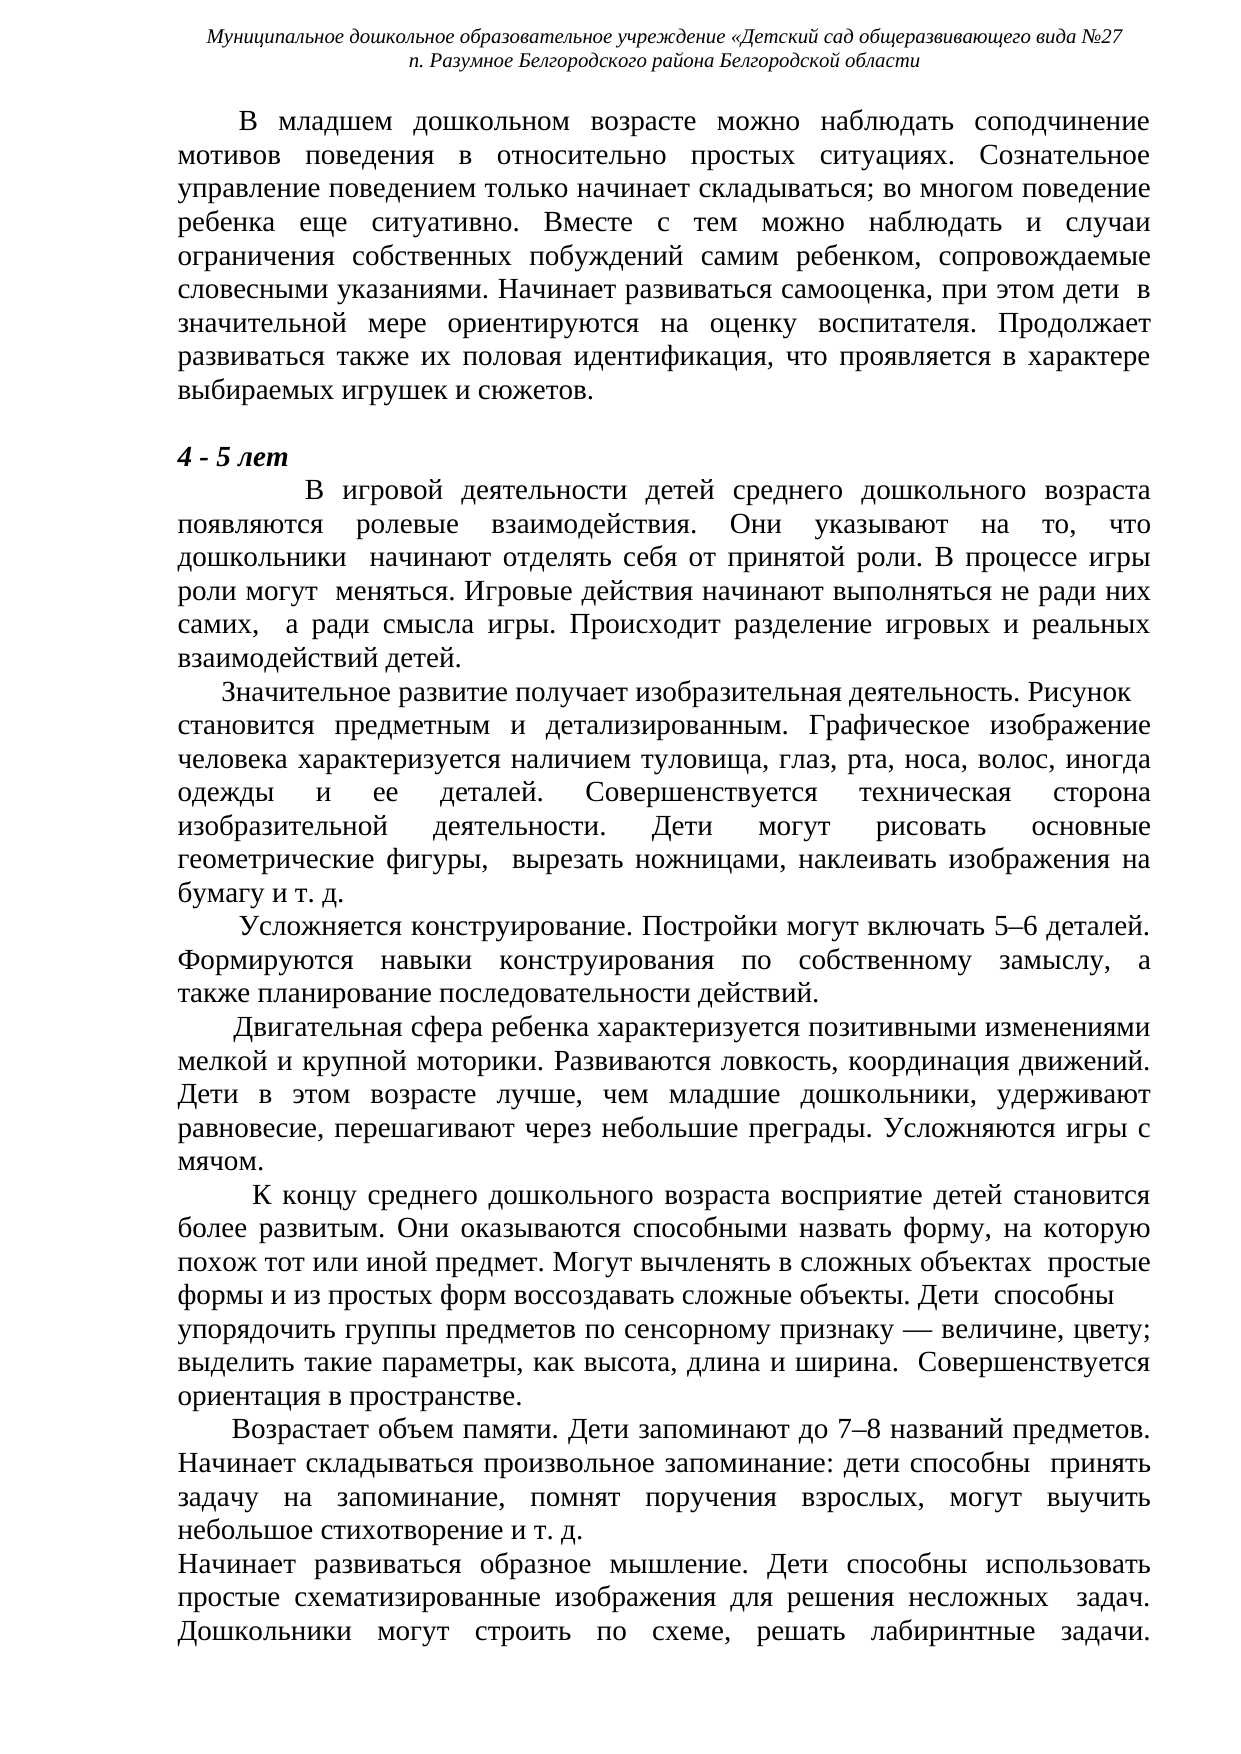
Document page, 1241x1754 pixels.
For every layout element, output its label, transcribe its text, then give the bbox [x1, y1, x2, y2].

text Значительное развитие получает изобразительная деятельность. Рисунок [177, 674, 1152, 707]
text становится предметным и детализированным. Графическое изображение человека характеризуется наличием туловища, глаз, рта, носа, волос, иногда одежды и ее деталей. Совершенствуется техническая сторона изобразительной деятельности. Дети могут рисовать основные геометрические фигуры, вырезать ножницами, наклеивать изображения на бумагу и т. д. [177, 707, 1152, 908]
text 4 - 5 лет [177, 439, 1152, 472]
text Двигательная сфера ребенка характеризуется позитивными изменениями мелкой и крупной моторики. Развиваются ловкость, координация движений. Дети в этом возрасте лучше, чем младшие дошкольники, удерживают равновесие, перешагивают через небольшие преграды. Усложняются игры с мячом. [177, 1009, 1152, 1177]
text В игровой деятельности детей среднего дошкольного возраста появляются ролевые взаимодействия. Они указывают на то, что дошкольники начинают отделять себя от принятой роли. В процессе игры роли могут меняться. Игровые действия начинают выполняться не ради них самих, а ради смысла игры. Происходит разделение игровых и реальных взаимодействий детей. [177, 472, 1152, 674]
text Усложняется конструирование. Постройки могут включать 5–6 деталей. Формируются навыки конструирования по собственному замыслу, а также планирование последовательности действий. [177, 908, 1152, 1009]
text В младшем дошкольном возрасте можно наблюдать соподчинение мотивов поведения в относительно простых ситуациях. Сознательное управление поведением только начинает складываться; во многом поведение ребенка еще ситуативно. Вместе с тем можно наблюдать и случаи ограничения собственных побуждений самим ребенком, сопровождаемые словесными указаниями. Начинает развиваться самооценка, при этом дети в значительной мере ориентируются на оценку воспитателя. Продолжает развиваться также их половая идентификация, что проявляется в характере выбираемых игрушек и сюжетов. [177, 103, 1152, 405]
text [177, 1546, 1152, 1646]
text Возрастает объем памяти. Дети запоминают до 7–8 названий предметов. Начинает складываться произвольное запоминание: дети способны принять задачу на запоминание, помнят поручения взрослых, могут выучить небольшое стихотворение и т. д. [177, 1412, 1152, 1546]
text упорядочить группы предметов по сенсорному признаку — величине, цвету; выделить такие параметры, как высота, длина и ширина. Совершенствуется ориентация в пространстве. [177, 1311, 1152, 1412]
text К концу среднего дошкольного возраста восприятие детей становится более развитым. Они оказываются способными назвать форму, на которую похож тот или иной предмет. Могут вычленять в сложных объектах простые формы и из простых форм воссоздавать сложные объекты. Дети способны [177, 1177, 1152, 1311]
